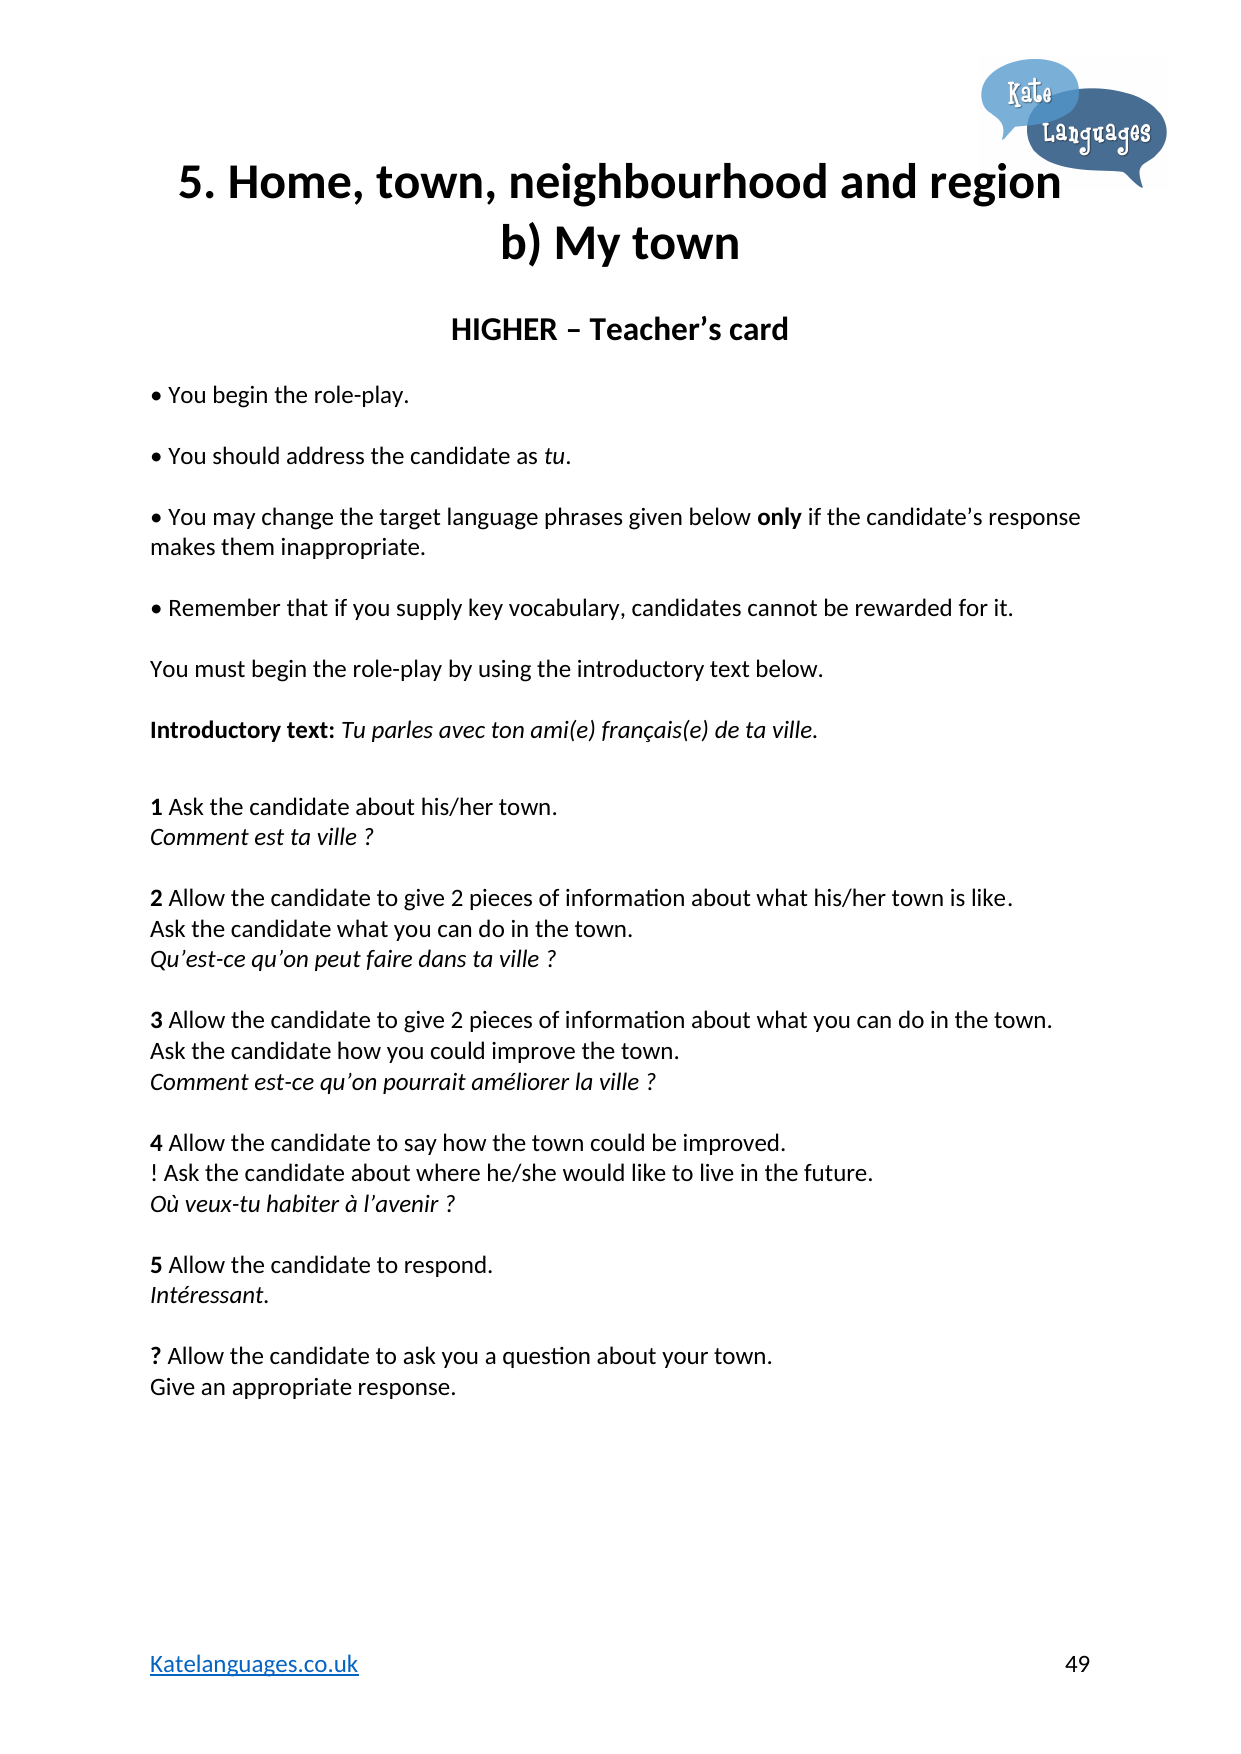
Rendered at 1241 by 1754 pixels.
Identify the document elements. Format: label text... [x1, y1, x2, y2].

text Give an appropriate response. [150, 1371, 1090, 1401]
text Comment est ta ville ? [150, 821, 1090, 852]
text Qu’est-ce qu’on peut faire dans ta ville ? [150, 943, 1090, 974]
text 3 Allow the candidate to give 2 pieces of information about what you can do in the town. [150, 1004, 1090, 1035]
text 5 Allow the candidate to respond. [150, 1249, 1090, 1279]
text 1 Ask the candidate about his/her town. [150, 791, 1090, 821]
text Intéressant. [150, 1279, 1090, 1310]
text 4 Allow the candidate to say how the town could be improved. [150, 1127, 1090, 1157]
text Où veux-tu habiter à l’avenir ? [150, 1188, 1090, 1218]
text • Remember that if you supply key vocabulary, candidates cannot be rewarded for it. [150, 593, 1090, 623]
text Comment est-ce qu’on pourrait améliorer la ville ? [150, 1066, 1090, 1096]
text Ask the candidate what you can do in the town. [150, 913, 1090, 943]
text • You may change the target language phrases given below only if the candidate’s response makes them inappropriate. [150, 501, 1090, 562]
text 5. Home, town, neighbourhood and region [150, 150, 1090, 211]
text HIGHER – Teacher’s card [150, 308, 1090, 348]
picture [978, 55, 1169, 190]
text ? Allow the candidate to ask you a question about your town. [150, 1340, 1090, 1371]
text You must begin the role-play by using the introductory text below. [150, 654, 1090, 684]
text • You should address the candidate as tu. [150, 440, 1090, 471]
text ! Ask the candidate about where he/she would like to live in the future. [150, 1157, 1090, 1188]
text Ask the candidate how you could improve the town. [150, 1035, 1090, 1066]
text Introductory text: Tu parles avec ton ami(e) français(e) de ta ville. [150, 715, 1090, 745]
text 2 Allow the candidate to give 2 pieces of information about what his/her town is like. [150, 882, 1090, 913]
text • You begin the role-play. [150, 379, 1090, 409]
text b) My town [150, 211, 1090, 272]
